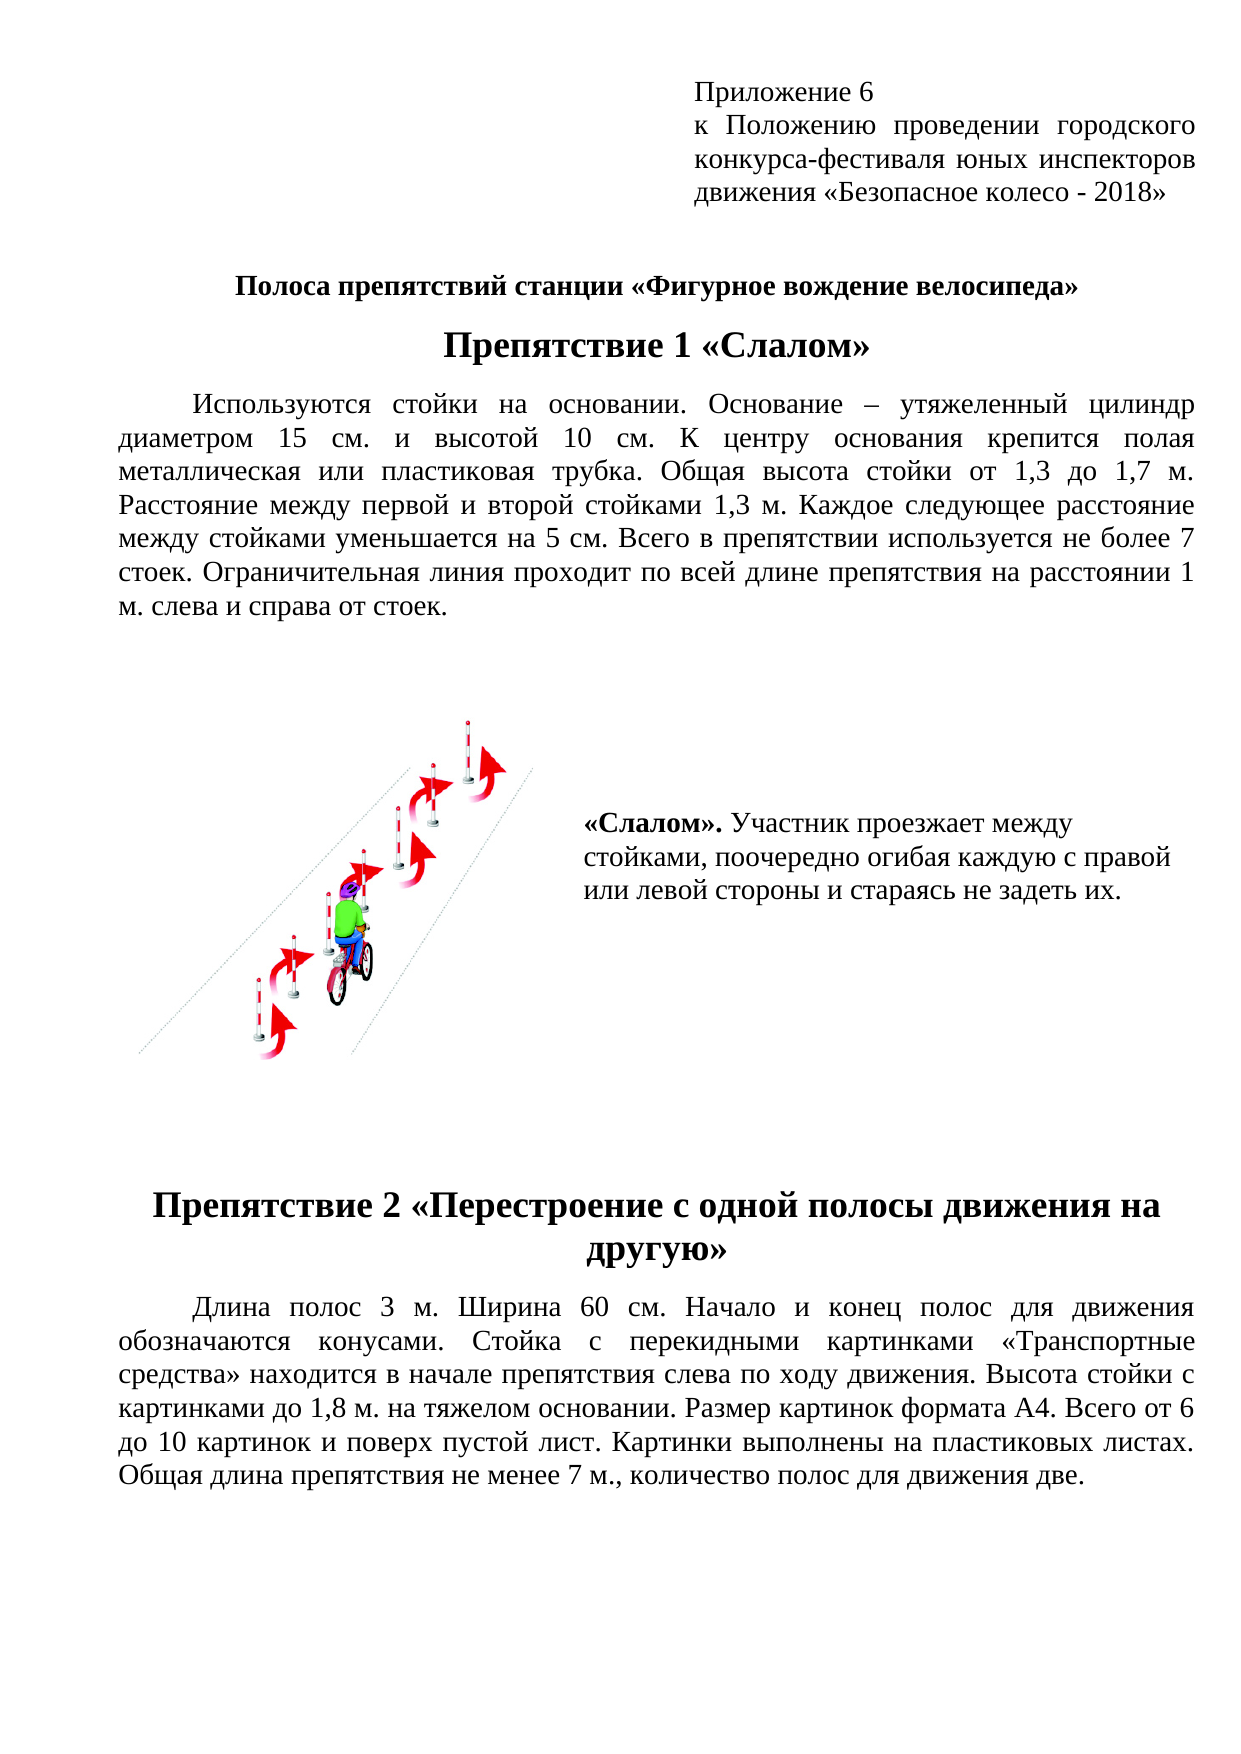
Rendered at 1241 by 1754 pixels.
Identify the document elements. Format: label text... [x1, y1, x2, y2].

text Длина полос 3 м. Ширина 60 см. Начало и конец полос для движения обозначаются конусами. Стойка с перекидными картинками «Транспортные средства» находится в начале препятствия слева по ходу движения. Высота стойки с картинками до 1,8 м. на тяжелом основании. Размер картинок формата А4. Всего от 6 до 10 картинок и поверх пустой лист. Картинки выполнены на пластиковых листах. Общая длина препятствия не менее 7 м., количество полос для движения две. [118, 1289, 1196, 1491]
text Препятствие 1 «Слалом» [118, 322, 1196, 366]
text Полоса препятствий станции «Фигурное вождение велосипеда» [118, 268, 1196, 302]
text к Положению проведении городского конкурса-фестиваля юных инспекторов движения «Безопасное колесо - 2018» [694, 107, 1196, 208]
text «Слалом». Участник проезжает между стойками, поочередно огибая каждую с правой или левой стороны и стараясь не задеть их. [565, 805, 1196, 906]
text Препятствие 2 «Перестроение с одной полосы движения на другую» [118, 1182, 1196, 1269]
picture [117, 683, 565, 1097]
text Приложение 6 [694, 74, 1196, 107]
text Используются стойки на основании. Основание – утяжеленный цилиндр диаметром 15 см. и высотой 10 см. К центру основания крепится полая металлическая или пластиковая трубка. Общая высота стойки от 1,3 до 1,7 м. Расстояние между первой и второй стойками 1,3 м. Каждое следующее расстояние между стойками уменьшается на 5 см. Всего в препятствии используется не более 7 стоек. Ограничительная линия проходит по всей длине препятствия на расстоянии 1 м. слева и справа от стоек. [118, 386, 1196, 621]
